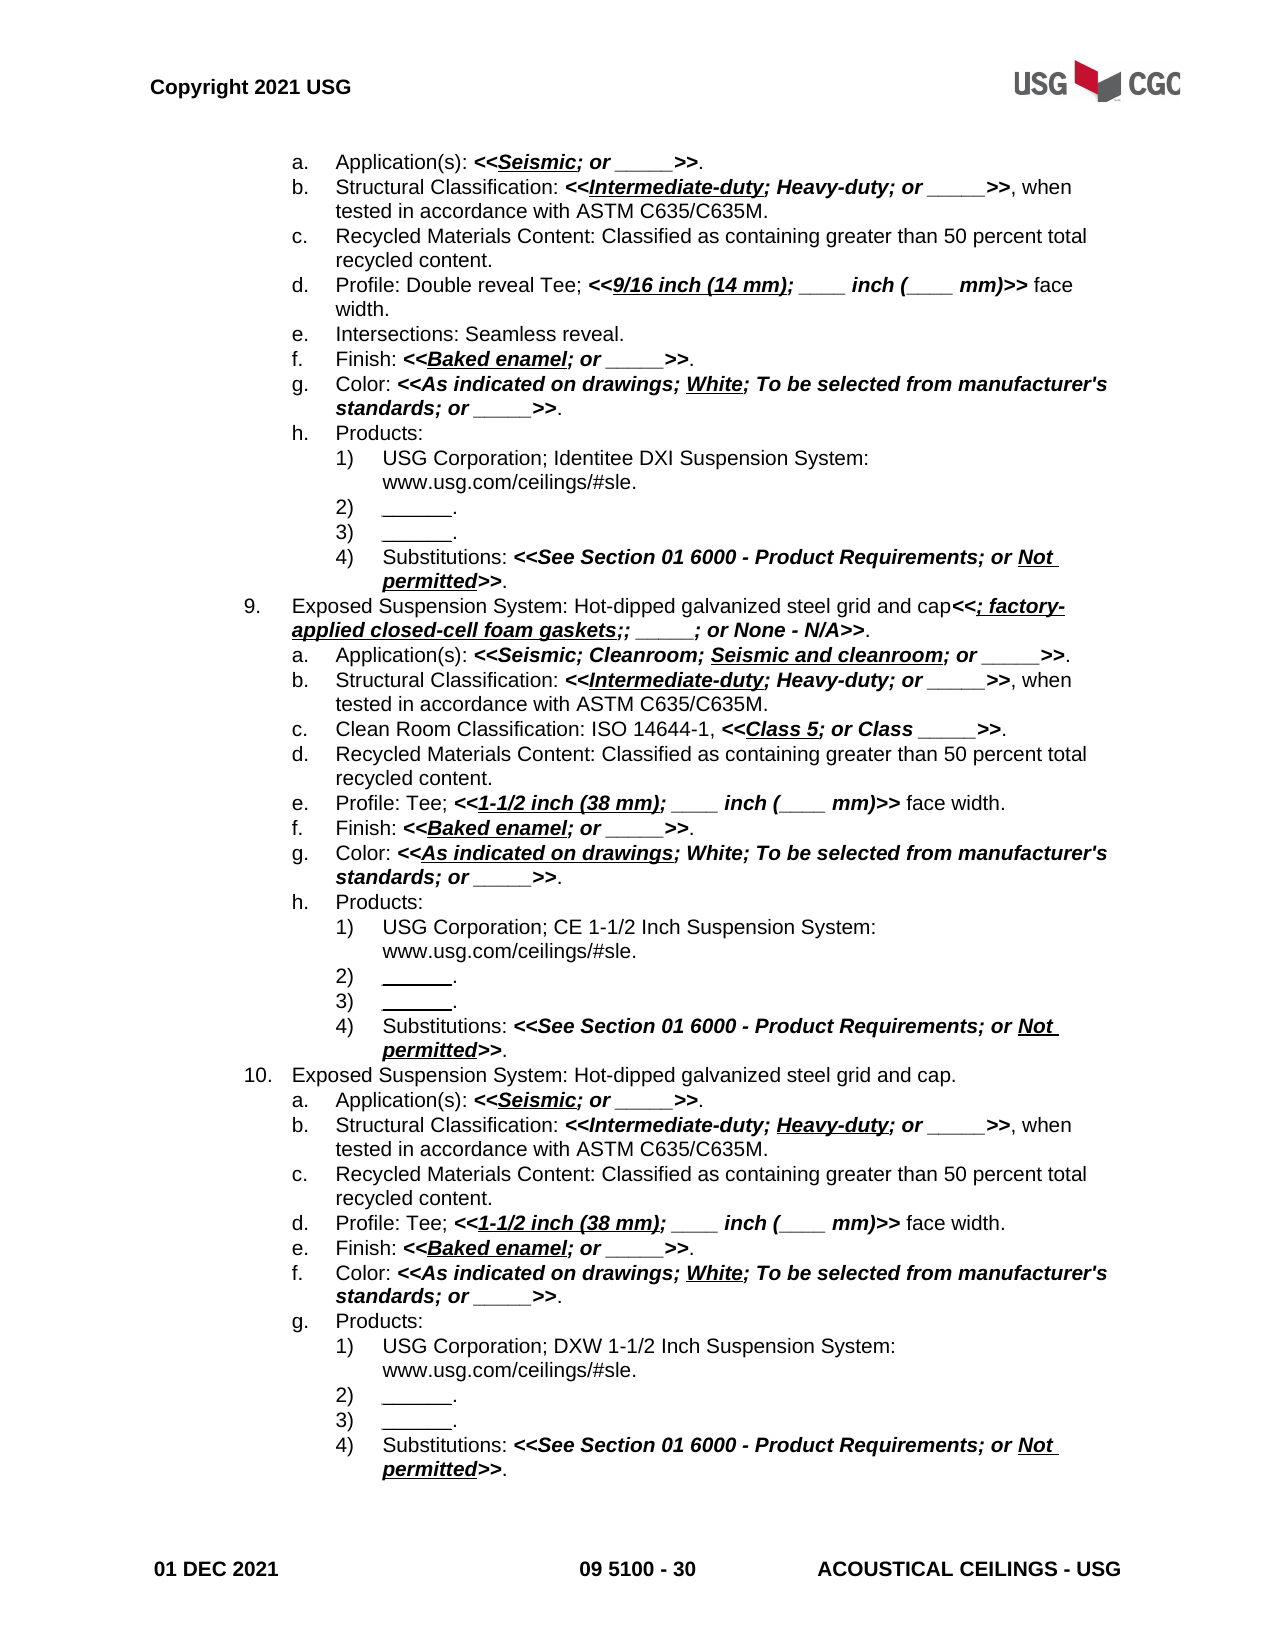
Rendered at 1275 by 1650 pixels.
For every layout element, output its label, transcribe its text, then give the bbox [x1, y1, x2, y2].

text b. Structural Classification: <<Intermediate-duty; Heavy-duty; or _____>>, when tested in accordance with ASTM C635/C635M. [292, 1112, 1125, 1160]
text g. Color: <<As indicated on drawings; White; To be selected from manufacturer's standards; or _____>>. [292, 841, 1125, 888]
text e. Profile: Tee; <<1-1/2 inch (38 mm); ____ inch (____ mm)>> face width. [292, 791, 1125, 814]
text b. Structural Classification: <<Intermediate-duty; Heavy-duty; or _____>>, when tested in accordance with ASTM C635/C635M. [292, 175, 1125, 223]
text a. Application(s): <<Seismic; or _____>>. [292, 1087, 1125, 1111]
text h. Products: [292, 889, 1125, 913]
text 3) ______. [335, 1408, 1125, 1432]
text c. Recycled Materials Content: Classified as containing greater than 50 percent total recycled content. [292, 224, 1125, 272]
text a. Application(s): <<Seismic; Cleanroom; Seismic and cleanroom; or _____>>. [292, 643, 1125, 667]
text d. Profile: Tee; <<1-1/2 inch (38 mm); ____ inch (____ mm)>> face width. [292, 1210, 1125, 1234]
text b. Structural Classification: <<Intermediate-duty; Heavy-duty; or _____>>, when tested in accordance with ASTM C635/C635M. [292, 668, 1125, 716]
picture [1014, 60, 1181, 101]
text 10. Exposed Suspension System: Hot-dipped galvanized steel grid and cap. [244, 1062, 1125, 1086]
text g. Color: <<As indicated on drawings; White; To be selected from manufacturer's standards; or _____>>. [292, 372, 1125, 420]
text f. Finish: <<Baked enamel; or _____>>. [292, 347, 1125, 371]
text c. Clean Room Classification: ISO 14644-1, <<Class 5; or Class _____>>. [292, 717, 1125, 741]
text 4) Substitutions: <<See Section 01 6000 - Product Requirements; or Not permitted>>. [335, 1433, 1125, 1481]
text h. Products: [292, 421, 1125, 445]
text c. Recycled Materials Content: Classified as containing greater than 50 percent total recycled content. [292, 1161, 1125, 1209]
text 4) Substitutions: <<See Section 01 6000 - Product Requirements; or Not permitted>>. [335, 545, 1125, 593]
text 3) ______. [335, 520, 1125, 544]
text d. Profile: Double reveal Tee; <<9/16 inch (14 mm); ____ inch (____ mm)>> face width. [292, 273, 1125, 321]
text 9. Exposed Suspension System: Hot-dipped galvanized steel grid and cap<<; factory-applied closed-cell foam gaskets;; _____; or None - N/A>>. [244, 594, 1125, 642]
text 2) ______. [335, 1383, 1125, 1407]
text a. Application(s): <<Seismic; or _____>>. [292, 150, 1125, 174]
text 4) Substitutions: <<See Section 01 6000 - Product Requirements; or Not permitted>>. [335, 1013, 1125, 1061]
text d. Recycled Materials Content: Classified as containing greater than 50 percent total recycled content. [292, 742, 1125, 789]
text 1) USG Corporation; Identitee DXI Suspension System: www.usg.com/ceilings/#sle. [335, 446, 1125, 494]
text g. Products: [292, 1309, 1125, 1333]
text f. Color: <<As indicated on drawings; White; To be selected from manufacturer's standards; or _____>>. [292, 1260, 1125, 1308]
text 2) ______. [335, 495, 1125, 519]
text 1) USG Corporation; CE 1-1/2 Inch Suspension System: www.usg.com/ceilings/#sle. [335, 914, 1125, 962]
text 2) ______. [335, 963, 1125, 987]
text f. Finish: <<Baked enamel; or _____>>. [292, 816, 1125, 839]
text 3) ______. [335, 988, 1125, 1012]
text e. Intersections: Seamless reveal. [292, 322, 1125, 346]
text e. Finish: <<Baked enamel; or _____>>. [292, 1235, 1125, 1259]
text 1) USG Corporation; DXW 1-1/2 Inch Suspension System: www.usg.com/ceilings/#sle. [335, 1334, 1125, 1382]
